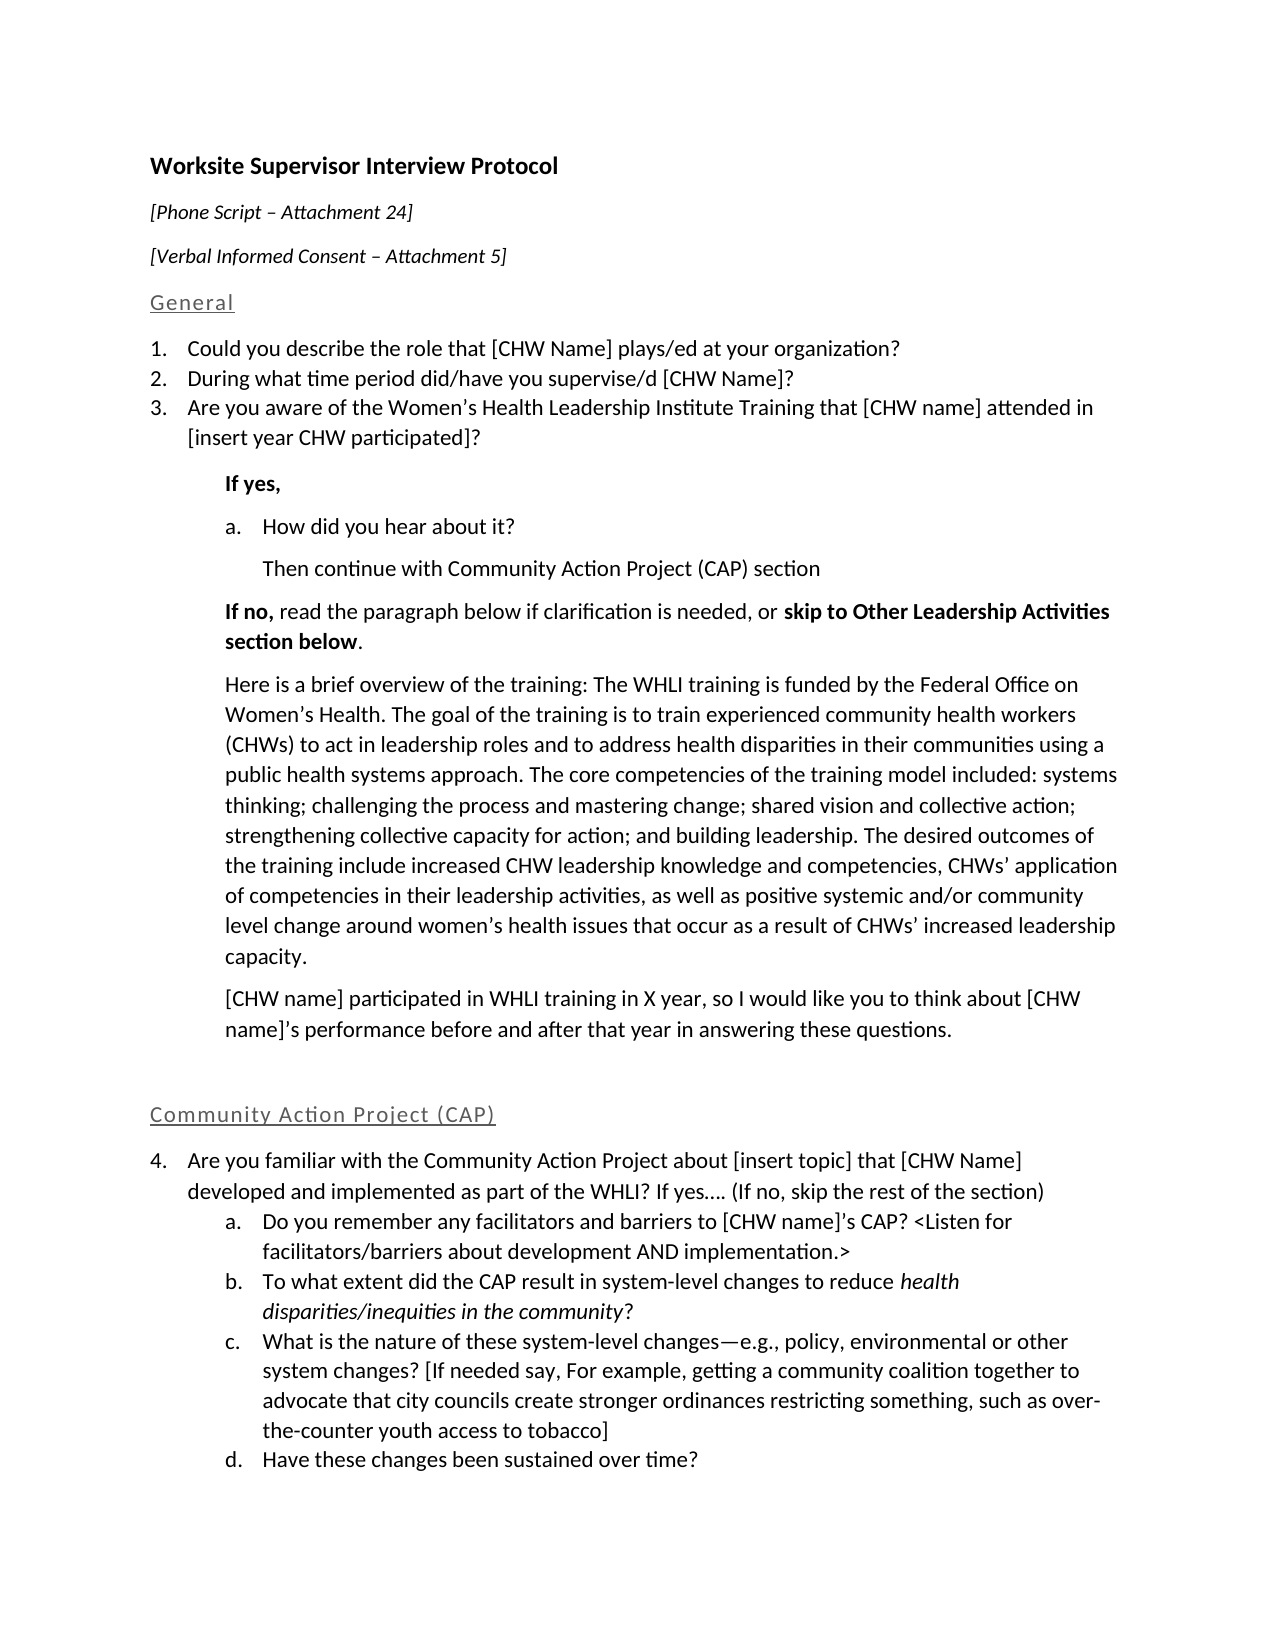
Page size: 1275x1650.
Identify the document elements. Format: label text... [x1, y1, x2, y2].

text [Verbal Informed Consent – Attachment 5] [150, 244, 1125, 269]
text Then continue with Community Action Project (CAP) section [225, 554, 1125, 582]
list Do you remember any facilitators and barriers to [CHW name]’s CAP? <Listen for facilitators/barriers about development AND implementation.> [225, 1207, 1125, 1265]
list During what time period did/have you supervise/d [CHW Name]? [150, 364, 1125, 392]
text If yes, [150, 469, 1125, 497]
list Are you familiar with the Community Action Project about [insert topic] that [CHW Name] developed and implemented as part of the WHLI? If yes…. (If no, skip the rest of the section) [150, 1147, 1125, 1205]
text Worksite Supervisor Interview Protocol [150, 150, 1125, 181]
subtitle Community Action Project (CAP) [150, 1100, 1125, 1128]
list How did you hear about it? [225, 512, 1125, 540]
list Have these changes been sustained over time? [225, 1446, 1125, 1473]
list What is the nature of these system-level changes—e.g., policy, environmental or other system changes? [If needed say, For example, getting a community coalition together to advocate that city councils create stronger ordinances restricting something, such as over-the-counter youth access to tobacco] [225, 1327, 1125, 1444]
text Here is a brief overview of the training: The WHLI training is funded by the Federal Office on Women’s Health. The goal of the training is to train experienced community health workers (CHWs) to act in leadership roles and to address health disparities in their communities using a public health systems approach. The core competencies of the training model included: systems thinking; challenging the process and mastering change; shared vision and collective action; strengthening collective capacity for action; and building leadership. The desired outcomes of the training include increased CHW leadership knowledge and competencies, CHWs’ application of competencies in their leadership activities, as well as positive systemic and/or community level change around women’s health issues that occur as a result of CHWs’ increased leadership capacity. [225, 670, 1125, 970]
subtitle General [150, 288, 1125, 316]
text [Phone Script – Attachment 24] [150, 199, 1125, 225]
list To what extent did the CAP result in system-level changes to reduce health disparities/inequities in the community? [225, 1267, 1125, 1325]
list Are you aware of the Women’s Health Leadership Institute Training that [CHW name] attended in [insert year CHW participated]? [150, 393, 1125, 451]
list Could you describe the role that [CHW Name] plays/ed at your organization? [150, 334, 1125, 362]
text [CHW name] participated in WHLI training in X year, so I would like you to think about [CHW name]’s performance before and after that year in answering these questions. [225, 984, 1125, 1043]
text If no, read the paragraph below if clarification is needed, or skip to Other Leadership Activities section below. [225, 597, 1125, 655]
